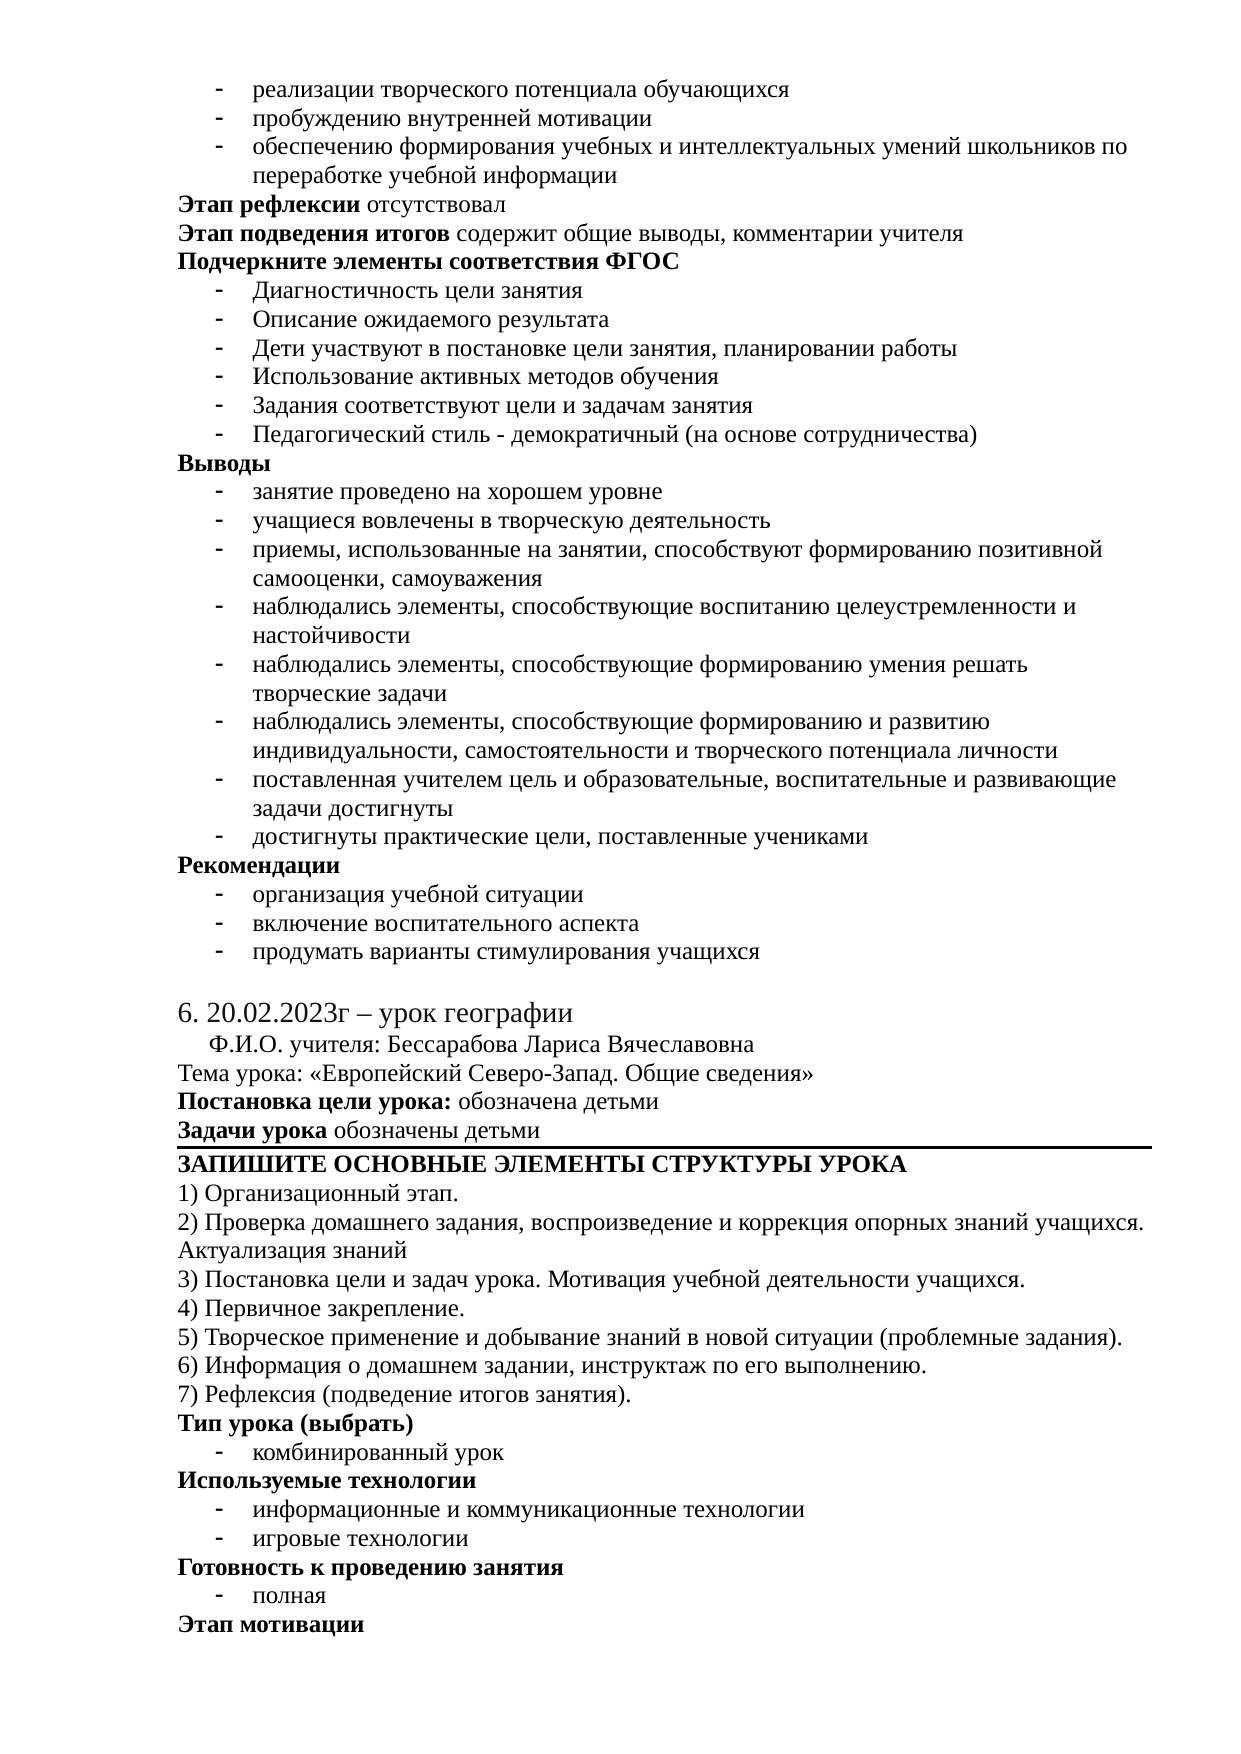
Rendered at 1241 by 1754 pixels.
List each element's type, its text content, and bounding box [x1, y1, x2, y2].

list Задания соответствуют цели и задачам занятия [215, 390, 1152, 419]
text ЗАПИШИТЕ ОСНОВНЫЕ ЭЛЕМЕНТЫ СТРУКТУРЫ УРОКА [177, 1149, 1152, 1178]
list обеспечению формирования учебных и интеллектуальных умений школьников по переработке учебной информации [215, 131, 1152, 189]
list наблюдались элементы, способствующие формированию умения решать творческие задачи [215, 649, 1152, 706]
text 6. 20.02.2023г – урок географии [177, 991, 1152, 1029]
text Постановка цели урока: обозначена детьми [177, 1086, 1152, 1115]
text Этап мотивации [177, 1609, 1152, 1638]
text Этап подведения итогов содержит общие выводы, комментарии учителя [177, 218, 1152, 246]
text 6) Информация о домашнем задании, инструктаж по его выполнению. [177, 1350, 1152, 1379]
text Подчеркните элементы соответствия ФГОС [177, 246, 1152, 275]
list полная [215, 1580, 1152, 1609]
list занятие проведено на хорошем уровне [215, 476, 1152, 505]
list информационные и коммуникационные технологии [215, 1494, 1152, 1523]
list организация учебной ситуации [215, 879, 1152, 908]
text Выводы [177, 448, 1152, 476]
text Рекомендации [177, 850, 1152, 879]
text Используемые технологии [177, 1465, 1152, 1494]
list поставленная учителем цель и образовательные, воспитательные и развивающие задачи достигнуты [215, 764, 1152, 821]
text Тема урока: «Европейский Северо-Запад. Общие сведения» [177, 1058, 1152, 1086]
list реализации творческого потенциала обучающихся [215, 74, 1152, 103]
list Диагностичность цели занятия [215, 275, 1152, 304]
text 4) Первичное закрепление. [177, 1293, 1152, 1322]
list Педагогический стиль - демократичный (на основе сотрудничества) [215, 419, 1152, 448]
list включение воспитательного аспекта [215, 908, 1152, 936]
text 2) Проверка домашнего задания, воспроизведение и коррекция опорных знаний учащихся. Актуализация знаний [177, 1207, 1152, 1264]
list наблюдались элементы, способствующие формированию и развитию индивидуальности, самостоятельности и творческого потенциала личности [215, 706, 1152, 764]
text 3) Постановка цели и задач урока. Мотивация учебной деятельности учащихся. [177, 1264, 1152, 1293]
list Описание ожидаемого результата [215, 304, 1152, 333]
text Этап рефлексии отсутствовал [177, 189, 1152, 218]
text 5) Творческое применение и добывание знаний в новой ситуации (проблемные задания). [177, 1322, 1152, 1350]
text Ф.И.О. учителя: Бессарабова Лариса Вячеславовна [177, 1029, 1152, 1058]
list Дети участвуют в постановке цели занятия, планировании работы [215, 333, 1152, 361]
list достигнуты практические цели, поставленные учениками [215, 821, 1152, 850]
list приемы, использованные на занятии, способствуют формированию позитивной самооценки, самоуважения [215, 534, 1152, 591]
text Готовность к проведению занятия [177, 1552, 1152, 1580]
text 7) Рефлексия (подведение итогов занятия). [177, 1379, 1152, 1408]
list комбинированный урок [215, 1437, 1152, 1465]
text Задачи урока обозначены детьми [177, 1115, 1152, 1146]
list продумать варианты стимулирования учащихся [215, 936, 1152, 965]
text 1) Организационный этап. [177, 1178, 1152, 1207]
list учащиеся вовлечены в творческую деятельность [215, 505, 1152, 534]
list пробуждению внутренней мотивации [215, 103, 1152, 131]
list Использование активных методов обучения [215, 361, 1152, 390]
list игровые технологии [215, 1523, 1152, 1552]
list наблюдались элементы, способствующие воспитанию целеустремленности и настойчивости [215, 591, 1152, 649]
text Тип урока (выбрать) [177, 1408, 1152, 1437]
